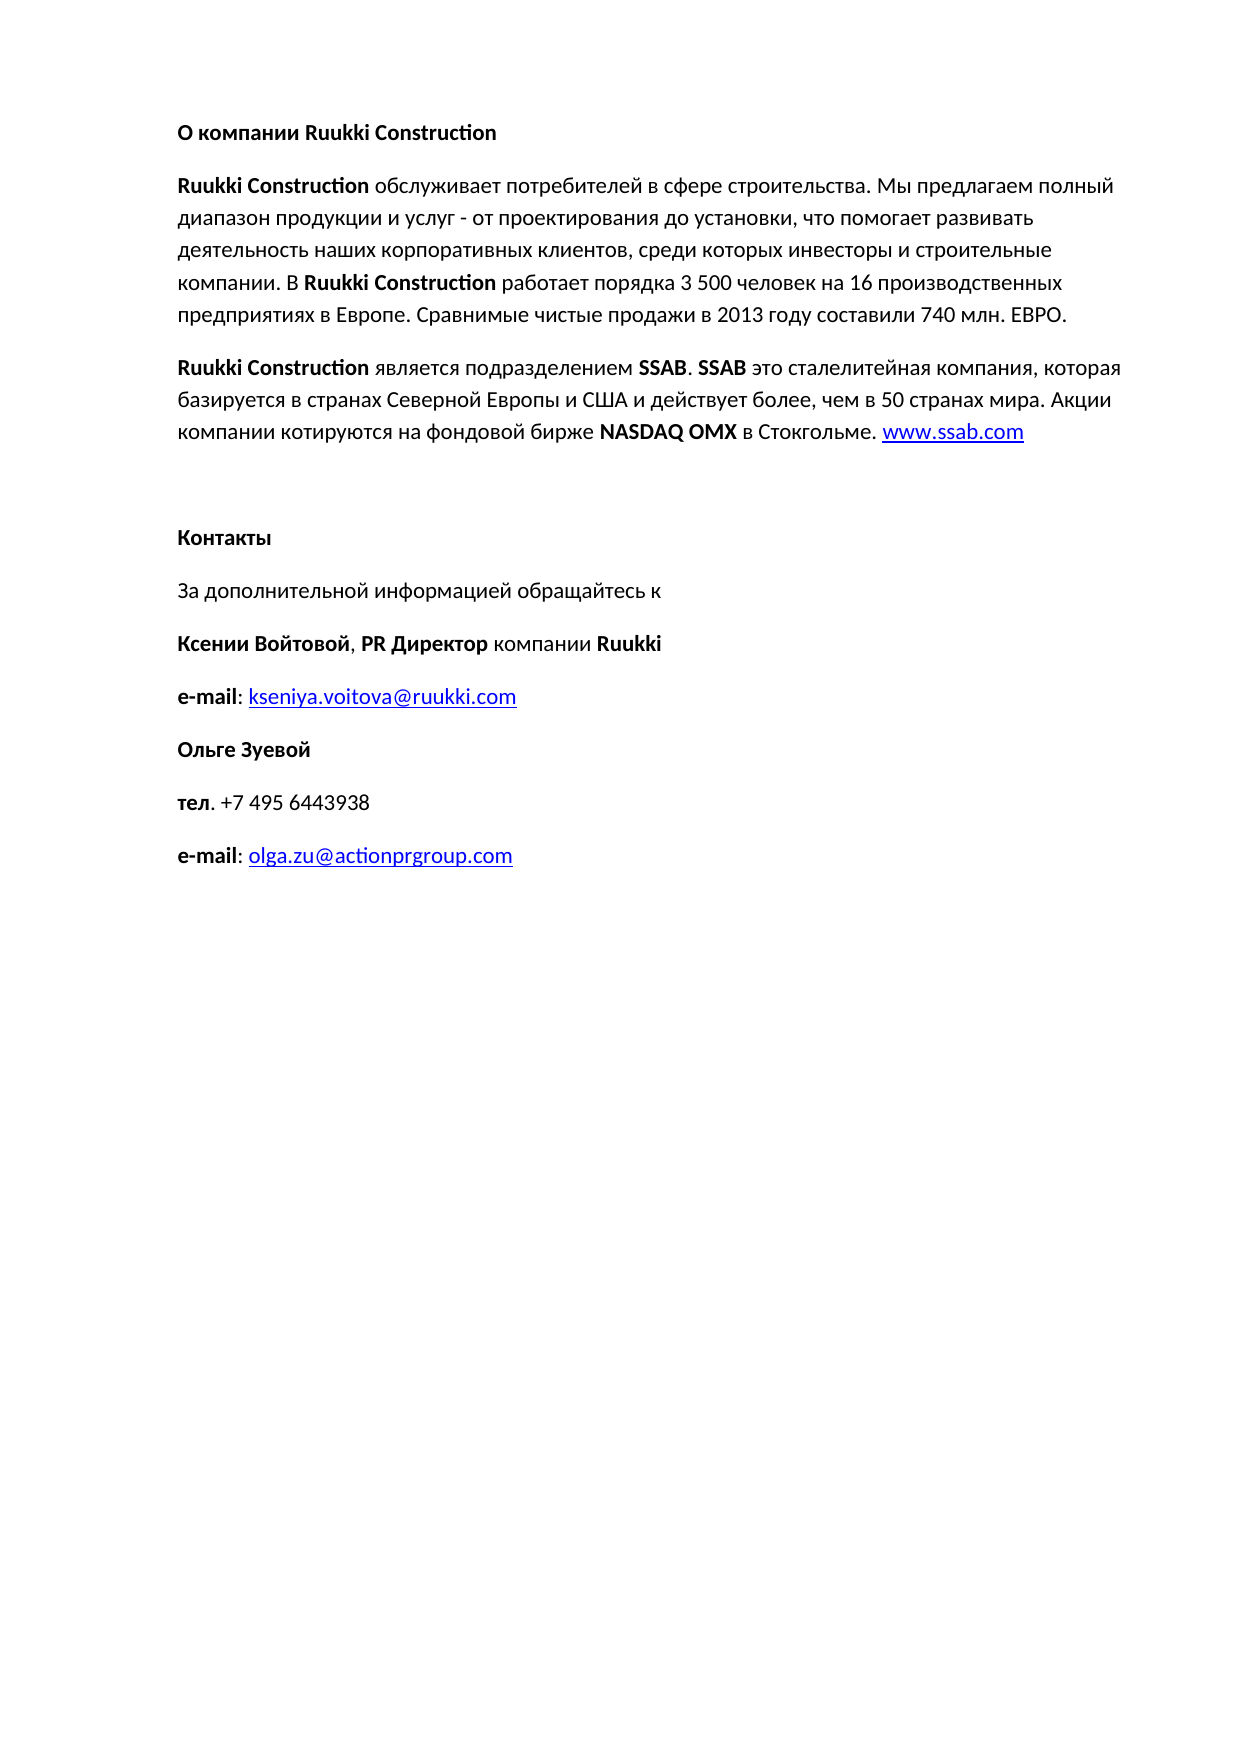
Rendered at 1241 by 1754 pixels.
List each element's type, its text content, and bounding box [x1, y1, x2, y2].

text Ксении Войтовой, PR Директор компании Ruukki [177, 629, 1152, 657]
text Ruukki Construction обслуживает потребителей в сфере строительства. Мы предлагаем полный диапазон продукции и услуг - от проектирования до установки, что помогает развивать деятельность наших корпоративных клиентов, среди которых инвесторы и строительные компании. В Ruukki Construction работает порядка 3 500 человек на 16 производственных предприятиях в Европе. Сравнимые чистые продажи в 2013 году составили 740 млн. ЕВРО. [177, 171, 1152, 328]
text e-mail: kseniya.voitova@ruukki.com [177, 682, 1152, 710]
text За дополнительной информацией обращайтесь к [177, 576, 1152, 604]
text e-mail: olga.zu@actionprgroup.com [177, 841, 1152, 869]
text Ольге Зуевой [177, 735, 1152, 763]
text Ruukki Construction является подразделением SSAB. SSAB это сталелитейная компания, которая базируется в странах Северной Европы и США и действует более, чем в 50 странах мира. Акции компании котируются на фондовой бирже NASDAQ OMX в Стокгольме. www.ssab.com [177, 353, 1152, 445]
text О компании Ruukki Construction [177, 118, 1152, 146]
text Контакты [177, 523, 1152, 551]
text тел. +7 495 6443938 [177, 788, 1152, 816]
